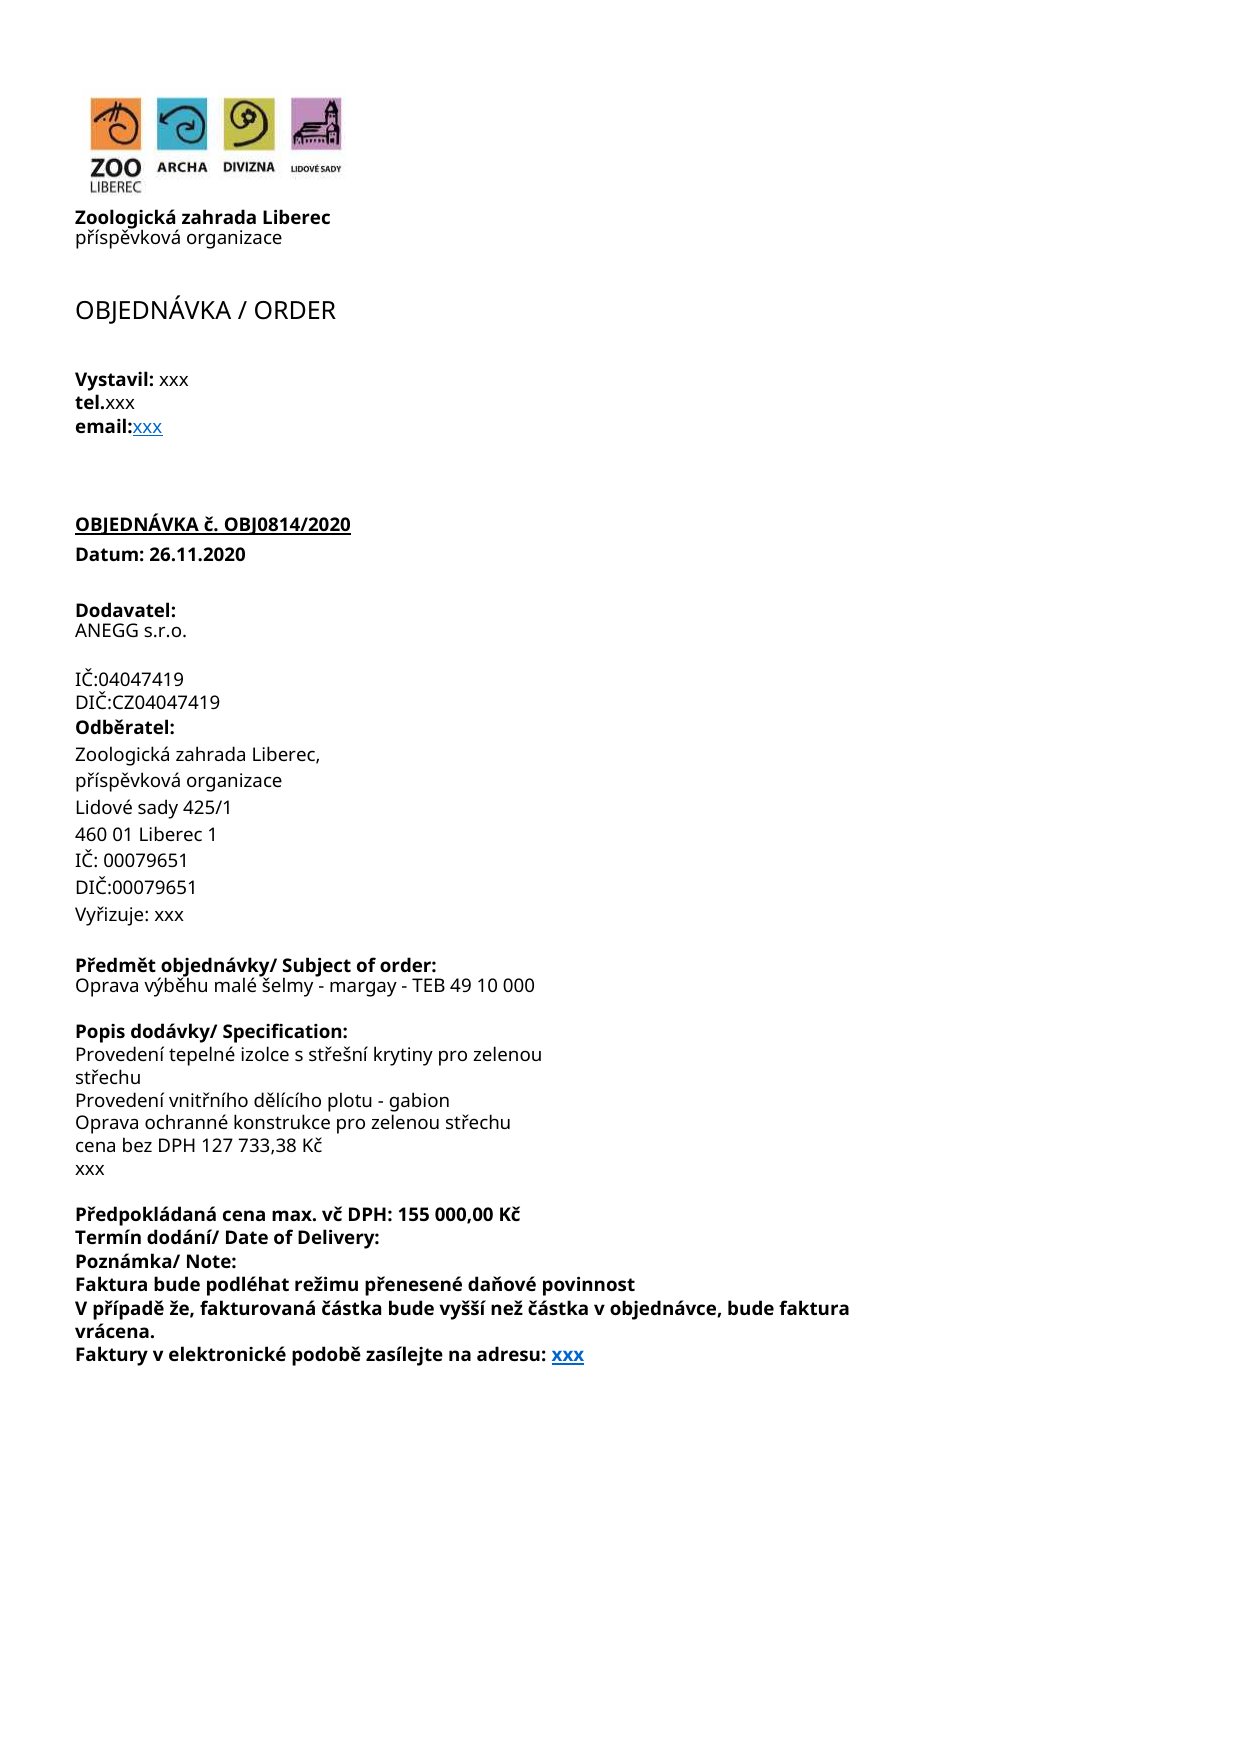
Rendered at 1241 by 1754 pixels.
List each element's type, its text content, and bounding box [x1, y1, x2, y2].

text Vyřizuje: xxx [75, 900, 851, 926]
text Předmět objednávky/ Subject of order: [75, 958, 262, 976]
text DIČ:CZ04047419 [75, 694, 851, 713]
text Faktura bude podléhat režimu přenesené daňové povinnost [75, 1273, 851, 1296]
text OBJEDNÁVKA č. OBJ0814/2020 Datum: 26.11.2020 [75, 507, 588, 568]
text V případě že, fakturovaná částka bude vyšší než částka v objednávce, bude faktura vrácena. Faktury v elektronické podobě zasílejte na adresu: xxx [75, 1296, 851, 1366]
text Vystavil: xxx tel.xxx email:xxx [75, 367, 588, 438]
text Popis dodávky/ Specification: [75, 1021, 851, 1043]
text IČ:04047419 [75, 671, 851, 690]
text příspěvková organizace [75, 229, 851, 248]
text Poznámka/ Note: [75, 1249, 851, 1273]
text Zoologická zahrada Liberec, příspěvková organizace Lidové sady 425/1 460 01 Liberec 1 IČ: 00079651 DIČ:00079651 [75, 740, 588, 900]
text OBJEDNÁVKA / ORDER [75, 299, 851, 324]
text Dodavatel: [75, 602, 851, 621]
text Zoologická zahrada Liberec [75, 209, 851, 228]
text ANEGG s.r.o. [75, 623, 851, 641]
text Odběratel: [75, 713, 851, 740]
text Předpokládaná cena max. vč DPH: 155 000,00 Kč Termín dodání/ Date of Delivery: [75, 1202, 588, 1249]
text Provedení tepelné izolce s střešní krytiny pro zelenou střechu Provedení vnitřního dělícího plotu - gabion Oprava ochranné konstrukce pro zelenou střechu cena bez DPH 127 733,38 Kč xxx [75, 1043, 588, 1180]
picture [75, 81, 356, 210]
text Předmět objednávky/ Subject of order: [251, 958, 851, 976]
text Oprava výběhu malé šelmy - margay - TEB 49 10 000 [75, 978, 851, 997]
